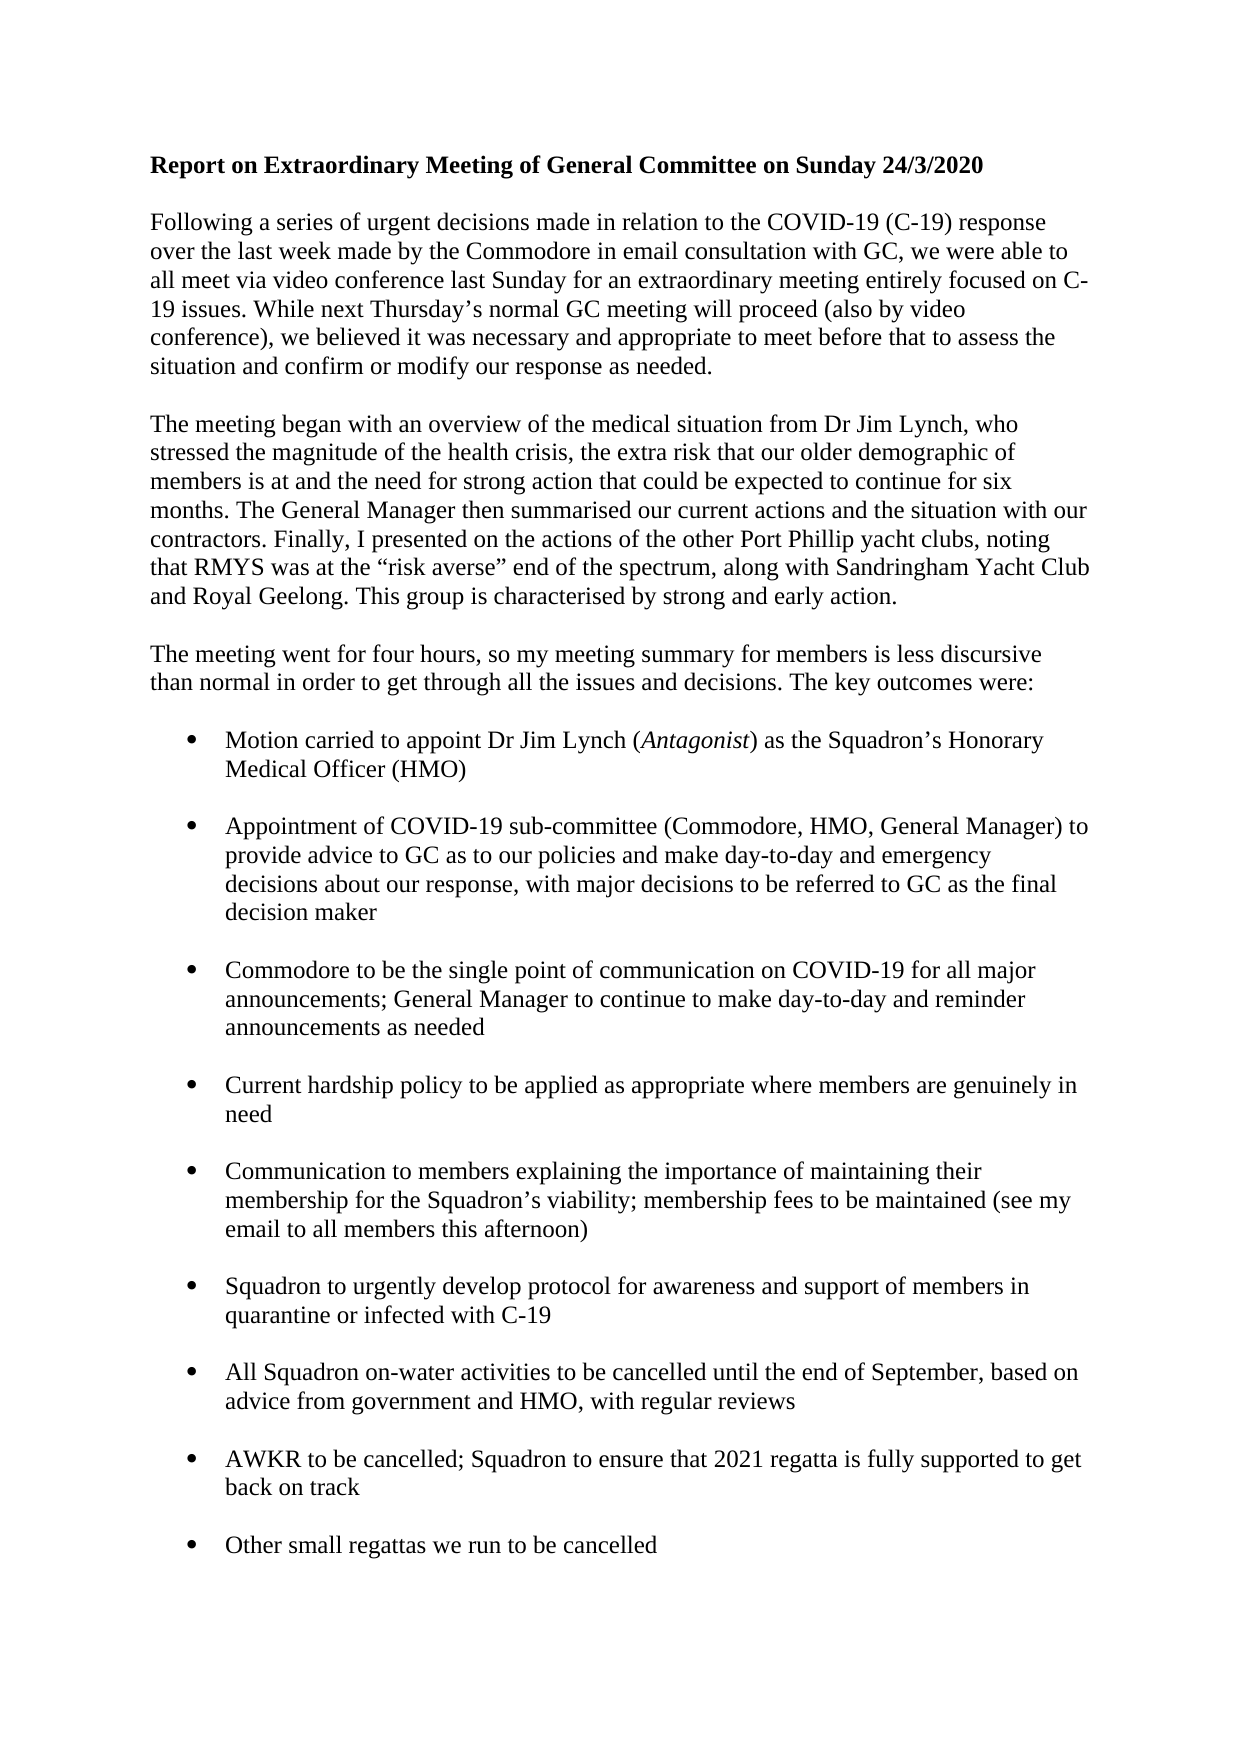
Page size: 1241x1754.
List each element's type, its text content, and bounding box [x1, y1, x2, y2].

list Communication to members explaining the importance of maintaining their membership for the Squadron’s viability; membership fees to be maintained (see my email to all members this afternoon) [187, 1156, 1090, 1242]
list Appointment of COVID-19 sub-committee (Commodore, HMO, General Manager) to provide advice to GC as to our policies and make day-to-day and emergency decisions about our response, with major decisions to be referred to GC as the final decision maker [187, 811, 1090, 926]
text Report on Extraordinary Meeting of General Committee on Sunday 24/3/2020 [150, 150, 1090, 179]
list Squadron to urgently develop protocol for awareness and support of members in quarantine or infected with C-19 [187, 1271, 1090, 1329]
list Current hardship policy to be applied as appropriate where members are genuinely in need [187, 1070, 1090, 1127]
text The meeting went for four hours, so my meeting summary for members is less discursive than normal in order to get through all the issues and decisions. The key outcomes were: [150, 639, 1090, 696]
text The meeting began with an overview of the medical situation from Dr Jim Lynch, who stressed the magnitude of the health crisis, the extra risk that our older demographic of members is at and the need for strong action that could be expected to continue for six months. The General Manager then summarised our current actions and the situation with our contractors. Finally, I presented on the actions of the other Port Phillip yacht clubs, noting that RMYS was at the “risk averse” end of the spectrum, along with Sandringham Yacht Club and Royal Geelong. This group is characterised by strong and early action. [150, 409, 1090, 610]
list Other small regattas we run to be cancelled [187, 1530, 1090, 1559]
text Following a series of urgent decisions made in relation to the COVID-19 (C-19) response over the last week made by the Commodore in email consultation with GC, we were able to all meet via video conference last Sunday for an extraordinary meeting entirely focused on C-19 issues. While next Thursday’s normal GC meeting will proceed (also by video conference), we believed it was necessary and appropriate to meet before that to assess the situation and confirm or modify our response as needed. [150, 207, 1090, 380]
list AWKR to be cancelled; Squadron to ensure that 2021 regatta is fully supported to get back on track [187, 1444, 1090, 1501]
list Commodore to be the single point of communication on COVID-19 for all major announcements; General Manager to continue to make day-to-day and reminder announcements as needed [187, 955, 1090, 1041]
list Motion carried to appoint Dr Jim Lynch (Antagonist) as the Squadron’s Honorary Medical Officer (HMO) [187, 725, 1090, 782]
list All Squadron on-water activities to be cancelled until the end of September, based on advice from government and HMO, with regular reviews [187, 1357, 1090, 1415]
